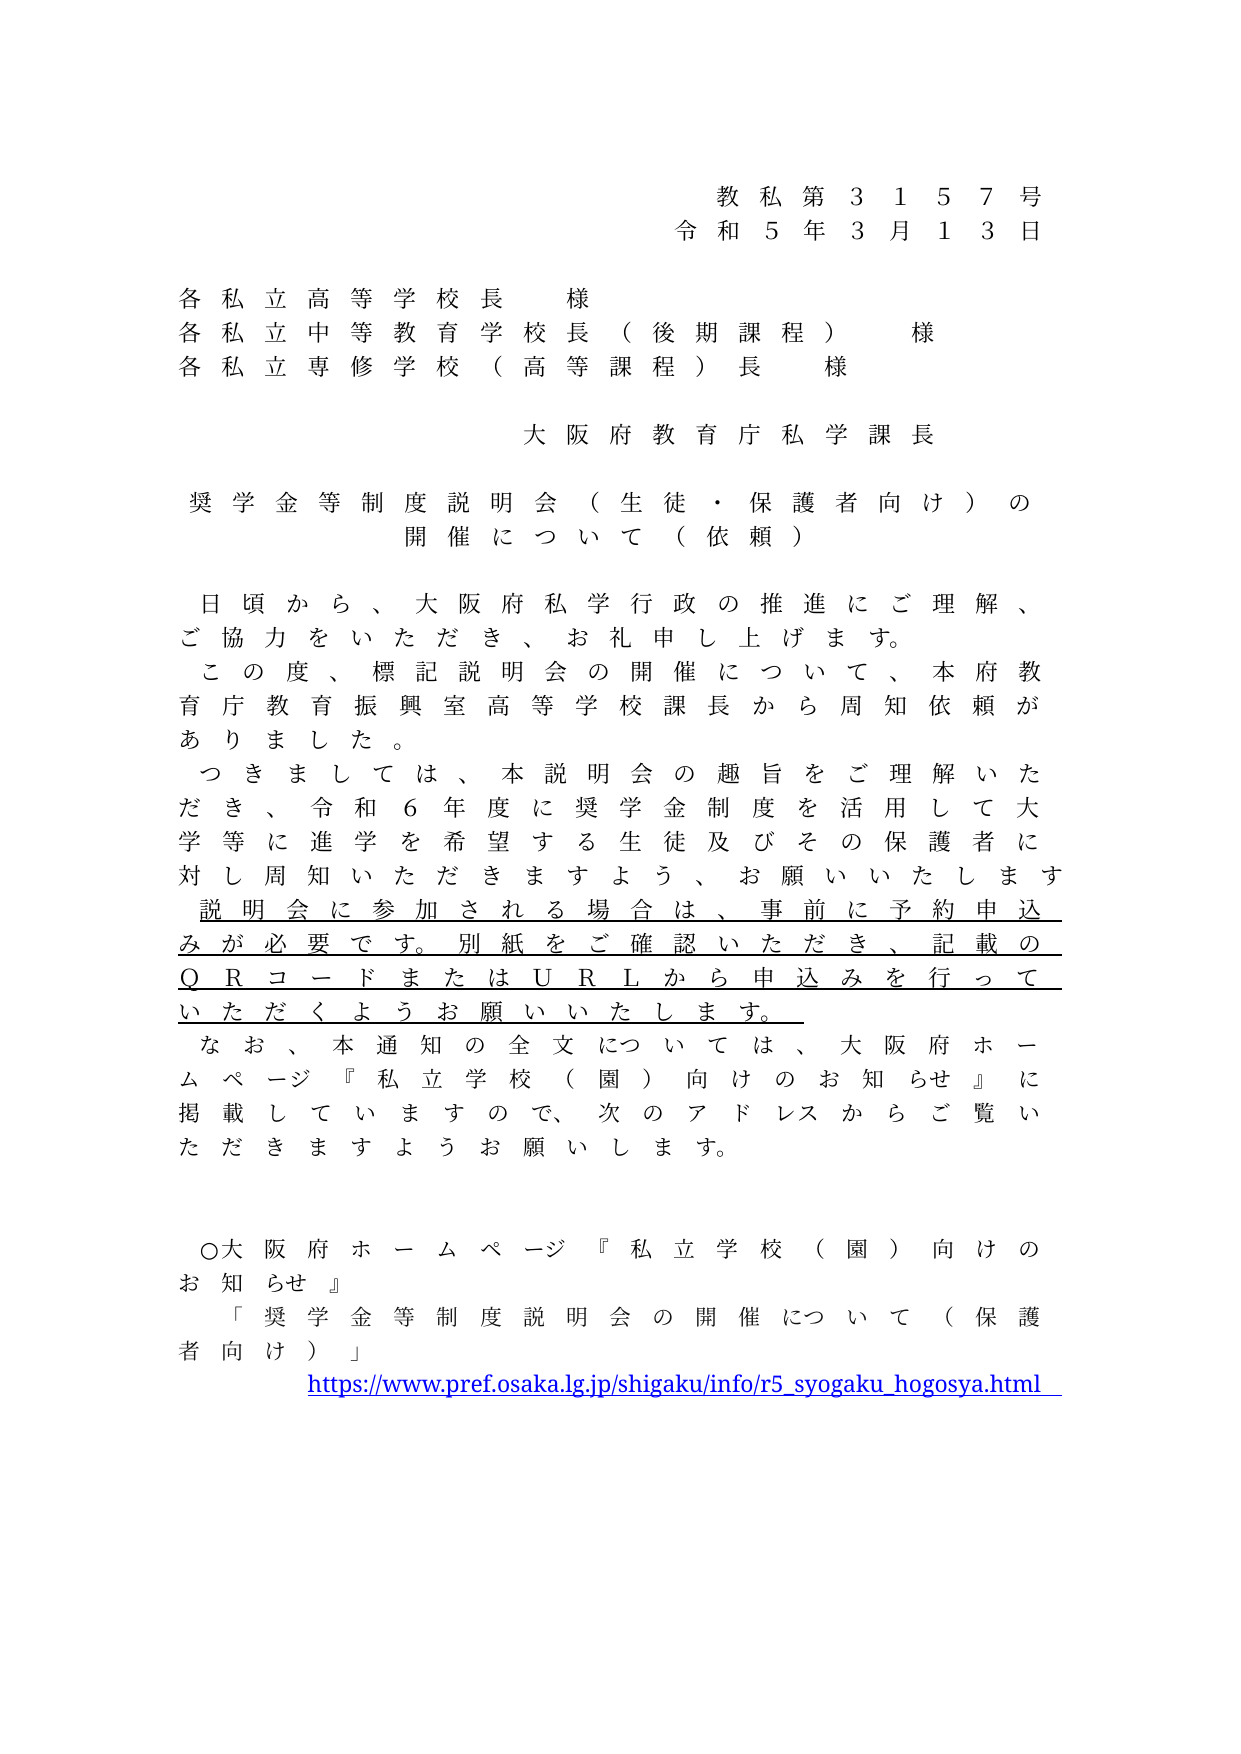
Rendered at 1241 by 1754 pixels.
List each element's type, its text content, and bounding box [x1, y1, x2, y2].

text つきましては、本説明会の趣旨をご理解いただき、令和６年度に奨学金制度を活用して大学等に進学を希望する生徒及びその保護者に対し周知いただきますよう、お願いいたします。 [178, 756, 1062, 892]
text https://www.pref.osaka.lg.jp/shigaku/info/r5_syogaku_hogosya.html [178, 1367, 1062, 1401]
text ○大阪府ホームページ『私立学校（園）向けのお知らせ』 [178, 1231, 1062, 1299]
text 「奨学金等制度説明会の開催について（保護者向け）」 [178, 1299, 1062, 1367]
text 説明会に参加される場合は、事前に予約申込みが必要です。別紙をご確認いただき、記載のＱＲコードまたはＵＲＬから申込みを行っていただくようお願いいたします。 [178, 892, 1062, 954]
text 説明会に参加される場合は、事前に予約申込みが必要です。別紙をご確認いただき、記載のＱＲコードまたはＵＲＬから申込みを行っていただくようお願いいたします。 [178, 956, 1062, 988]
text 各私立高等学校長 様 [178, 280, 1062, 314]
text 令和５年３月１３日 [178, 212, 1062, 246]
text 奨学金等制度説明会（生徒・保護者向け）の開催について（依頼） [178, 484, 1062, 552]
text なお、本通知の全文については、大阪府ホームページ『私立学校（園）向けのお知らせ』に掲載していますので、次のアドレスからご覧いただきますようお願いします。 [178, 1027, 1062, 1163]
text 説明会に参加される場合は、事前に予約申込みが必要です。別紙をご確認いただき、記載のＱＲコードまたはＵＲＬから申込みを行っていただくようお願いいたします。 [178, 990, 1062, 1027]
text 各私立中等教育学校長（後期課程） 様 [178, 314, 1062, 348]
text 各私立専修学校（高等課程）長 様 [178, 348, 1062, 382]
text この度、標記説明会の開催について、本府教育庁教育振興室高等学校課長から周知依頼がありました。 [178, 654, 1062, 756]
text 大阪府教育庁私学課長 [178, 416, 954, 450]
text 教私第３１５７号 [178, 178, 1062, 212]
text 日頃から、大阪府私学行政の推進にご理解、ご協力をいただき、お礼申し上げます。 [178, 586, 1062, 654]
